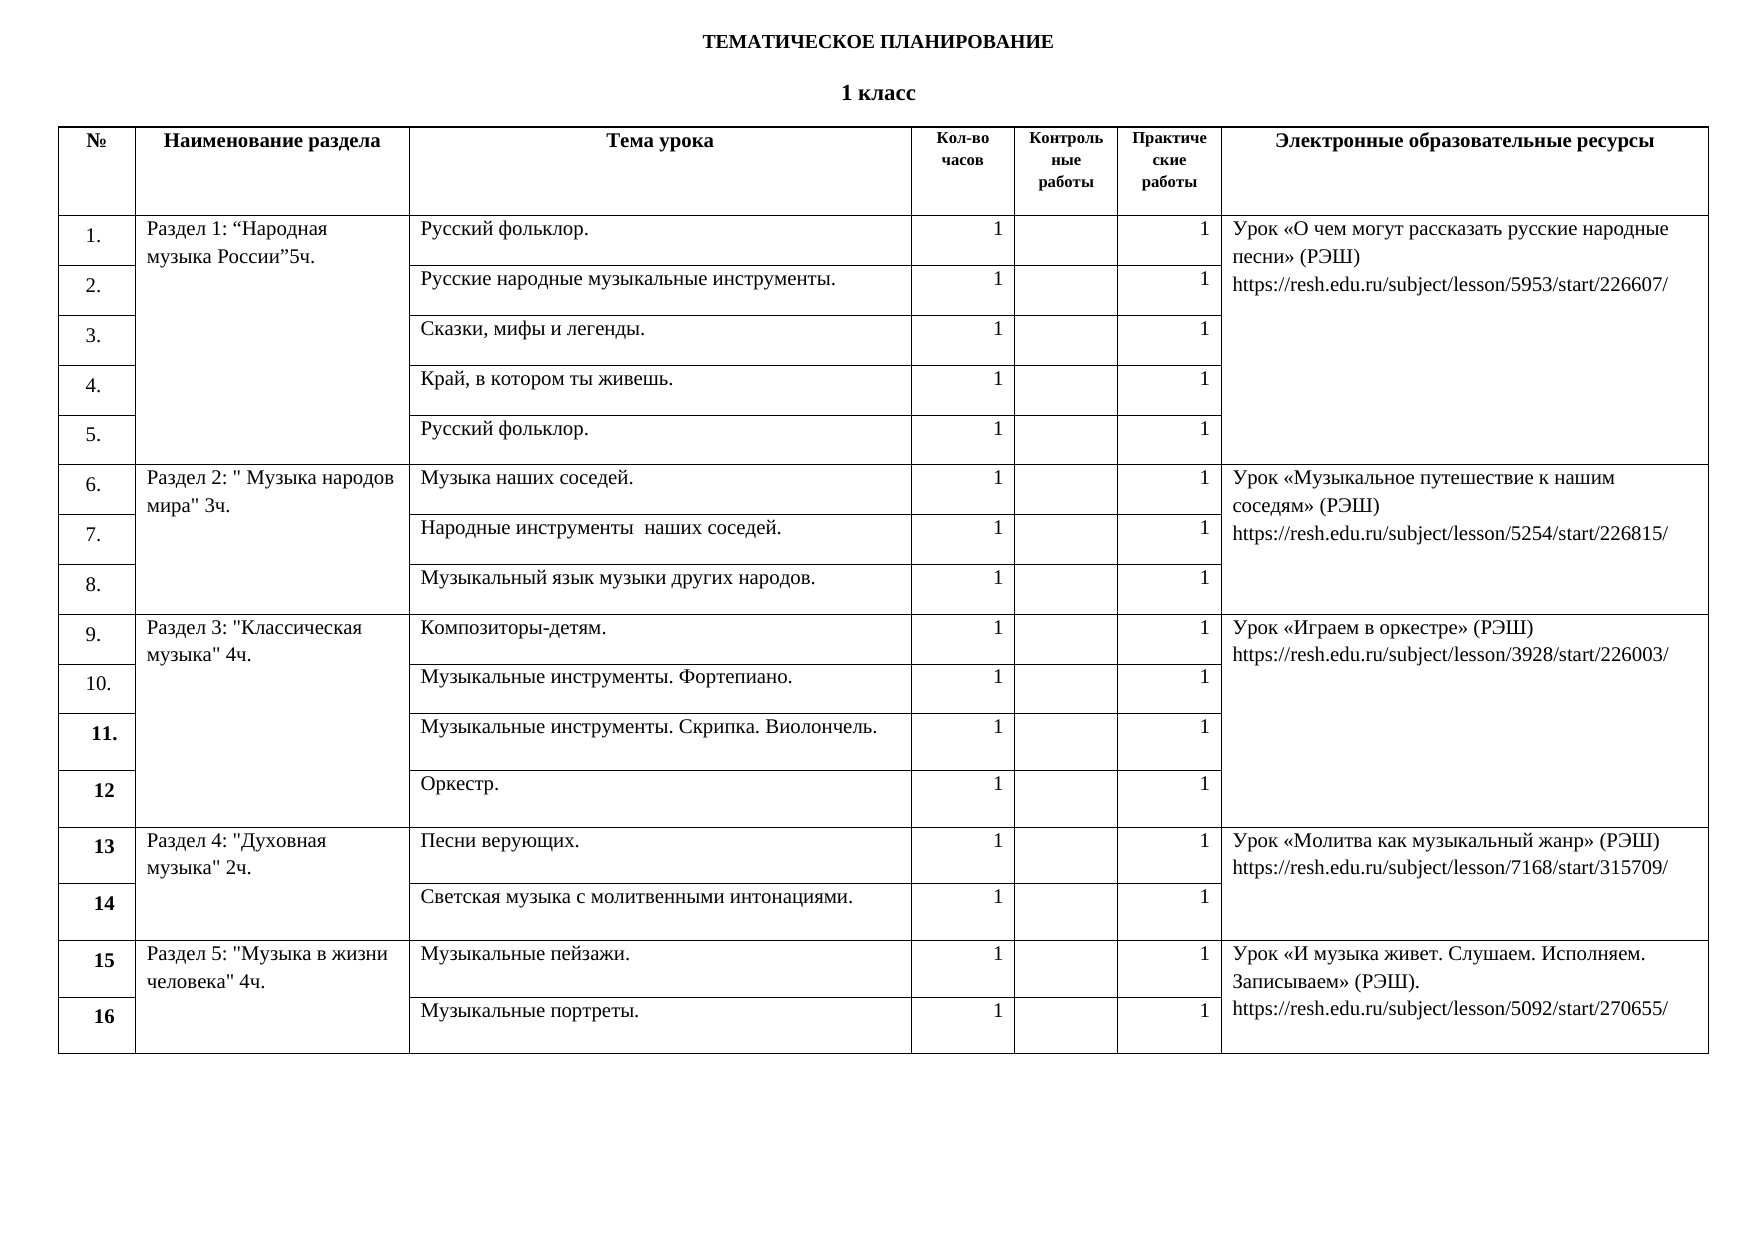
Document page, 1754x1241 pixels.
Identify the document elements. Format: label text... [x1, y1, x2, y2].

table_cell 15 [59, 941, 135, 997]
table_header Тема урока [410, 128, 911, 215]
table_cell 1 [1118, 515, 1221, 564]
table_cell [59, 515, 135, 564]
table_cell 1 [912, 216, 1014, 265]
table_header Практические работы [1118, 128, 1221, 215]
table_cell 1 [912, 884, 1014, 940]
table_cell 1 [912, 771, 1014, 827]
table_cell 1 [1118, 771, 1221, 827]
table_cell [1015, 771, 1117, 827]
table_cell 1 [1118, 884, 1221, 940]
table_cell 1 [1118, 615, 1221, 663]
table_header Наименование раздела [136, 128, 409, 215]
table_cell [1015, 714, 1117, 770]
table_cell 1 [1118, 714, 1221, 770]
table_cell 1 [1118, 941, 1221, 997]
table_cell [59, 216, 135, 265]
table_cell Урок «Музыкальное путешествие к нашим соседям» (РЭШ) https://resh.edu.ru/subject/lesson/5254/start/226815/ [1222, 465, 1708, 614]
table_cell Композиторы-детям. [410, 615, 911, 663]
table_header Электронные образовательные ресурсы [1222, 128, 1708, 215]
table_cell 12 [59, 771, 135, 827]
table_cell 11. [59, 714, 135, 770]
table_cell [1015, 416, 1117, 464]
table_cell 1 [1118, 416, 1221, 464]
table_cell Русские народные музыкальные инструменты. [410, 266, 911, 315]
table_cell 1 [912, 565, 1014, 614]
table_cell [59, 465, 135, 514]
table_cell 1 [912, 416, 1014, 464]
table_cell [59, 565, 135, 614]
table_cell [59, 665, 135, 713]
table_header Контрольные работы [1015, 128, 1117, 215]
table_header № [59, 128, 135, 215]
table_cell Раздел 3: "Классическая музыка" 4ч. [136, 615, 409, 827]
table_cell Раздел 1: “Народная музыка России”5ч. [136, 216, 409, 464]
table_cell [59, 615, 135, 663]
table_cell Музыкальный язык музыки других народов. [410, 565, 911, 614]
table_cell [59, 366, 135, 414]
table_cell Музыкальные инструменты. Скрипка. Виолончель. [410, 714, 911, 770]
table_cell [1015, 366, 1117, 414]
table_cell Светская музыка с молитвенными интонациями. [410, 884, 911, 940]
table_cell Раздел 5: "Музыка в жизни человека" 4ч. [136, 941, 409, 1053]
table_cell Музыкальные инструменты. Фортепиано. [410, 665, 911, 713]
table_cell Русский фольклор. [410, 216, 911, 265]
table_cell 1 [912, 665, 1014, 713]
table_cell Народные инструменты наших соседей. [410, 515, 911, 564]
table_cell 1 [912, 714, 1014, 770]
table_cell Музыкальные портреты. [410, 998, 911, 1053]
table_cell 1 [912, 366, 1014, 414]
table_cell 1 [912, 266, 1014, 315]
table_cell 1 [912, 515, 1014, 564]
table_cell 1 [912, 828, 1014, 883]
table_cell 16 [59, 998, 135, 1053]
table_header Кол-во часов [912, 128, 1014, 215]
table_cell [1015, 828, 1117, 883]
table_cell 1 [1118, 266, 1221, 315]
table_cell Край, в котором ты живешь. [410, 366, 911, 414]
table_cell [1015, 565, 1117, 614]
table_cell [1015, 665, 1117, 713]
table_cell [1015, 465, 1117, 514]
table_cell 1 [912, 615, 1014, 663]
table_cell 1 [1118, 665, 1221, 713]
table_cell 1 [912, 998, 1014, 1053]
table_cell [59, 316, 135, 365]
table_cell [1015, 216, 1117, 265]
table_cell [59, 266, 135, 315]
table_cell Песни верующих. [410, 828, 911, 883]
table_cell [1015, 615, 1117, 663]
table_cell Оркестр. [410, 771, 911, 827]
table_cell 1 [1118, 998, 1221, 1053]
table_cell Раздел 4: "Духовная музыка" 2ч. [136, 828, 409, 940]
table_cell 1 [1118, 565, 1221, 614]
table_cell Музыкальные пейзажи. [410, 941, 911, 997]
table_cell 1 [912, 316, 1014, 365]
table_cell 1 [1118, 366, 1221, 414]
table_cell Урок «Играем в оркестре» (РЭШ) https://resh.edu.ru/subject/lesson/3928/start/226003/ [1222, 615, 1708, 827]
table_cell Раздел 2: " Музыка народов мира" 3ч. [136, 465, 409, 614]
table_cell 1 [1118, 828, 1221, 883]
table_cell Музыка наших соседей. [410, 465, 911, 514]
table_cell [1015, 515, 1117, 564]
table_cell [1222, 941, 1708, 1053]
table_cell 1 [912, 941, 1014, 997]
table_cell [1015, 941, 1117, 997]
table_cell [1015, 884, 1117, 940]
table_cell [1015, 998, 1117, 1053]
text 1 класс [69, 79, 1687, 106]
table_cell 1 [1118, 465, 1221, 514]
table_cell [1015, 266, 1117, 315]
text ТЕМАТИЧЕСКОЕ ПЛАНИРОВАНИЕ [69, 29, 1687, 52]
table_cell [1015, 316, 1117, 365]
table_cell [59, 416, 135, 464]
table_cell Русский фольклор. [410, 416, 911, 464]
table_cell 1 [1118, 316, 1221, 365]
table_cell Урок «Молитва как музыкальный жанр» (РЭШ) https://resh.edu.ru/subject/lesson/7168/start/315709/ [1222, 828, 1708, 940]
table_cell 13 [59, 828, 135, 883]
table_cell Сказки, мифы и легенды. [410, 316, 911, 365]
table_cell 1 [1118, 216, 1221, 265]
table_cell 14 [59, 884, 135, 940]
table_cell Урок «О чем могут рассказать русские народные песни» (РЭШ) https://resh.edu.ru/subject/lesson/5953/start/226607/ [1222, 216, 1708, 464]
table_cell 1 [912, 465, 1014, 514]
